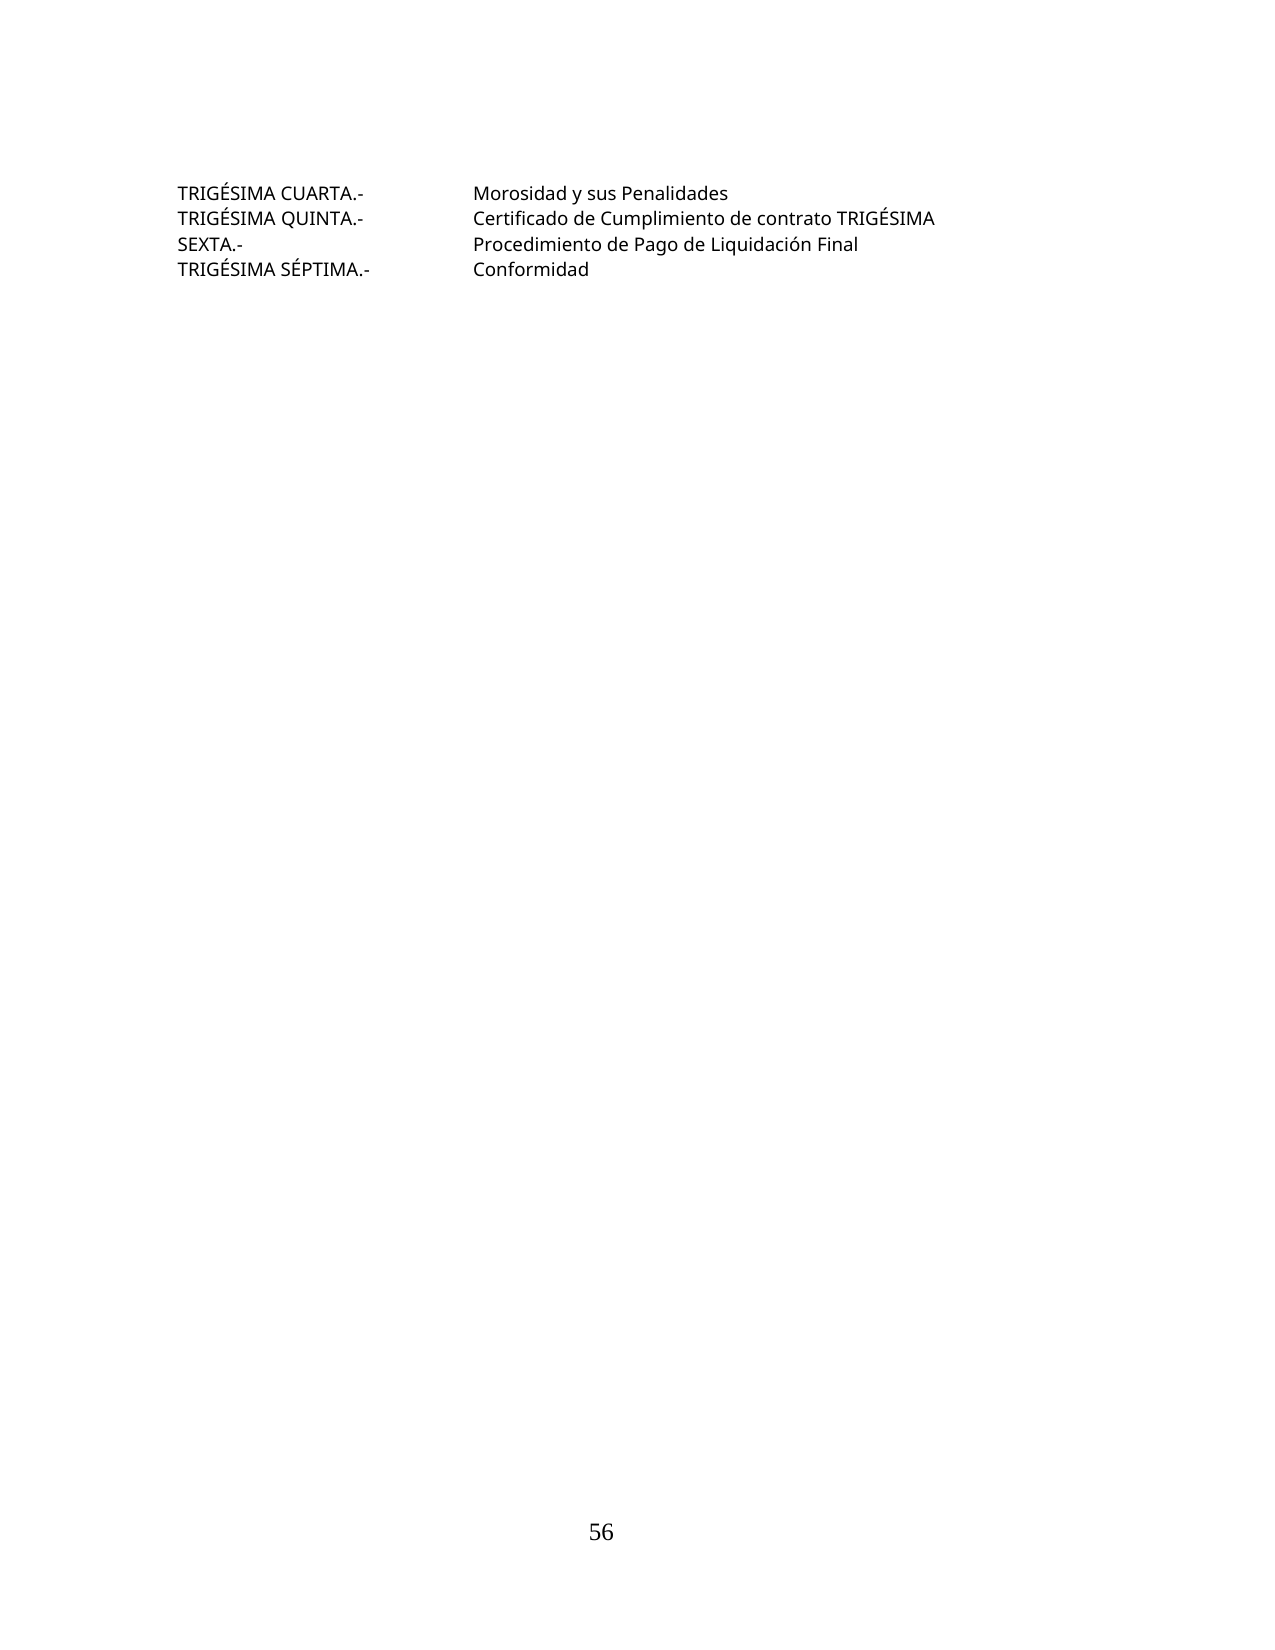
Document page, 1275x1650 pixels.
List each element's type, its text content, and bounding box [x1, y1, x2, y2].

text TRIGÉSIMA QUINTA.- Certificado de Cumplimiento de contrato TRIGÉSIMA SEXTA.- Procedimiento de Pago de Liquidación Final TRIGÉSIMA SÉPTIMA.- Conformidad [177, 205, 947, 282]
text TRIGÉSIMA CUARTA.- Morosidad y sus Penalidades [177, 180, 1098, 205]
